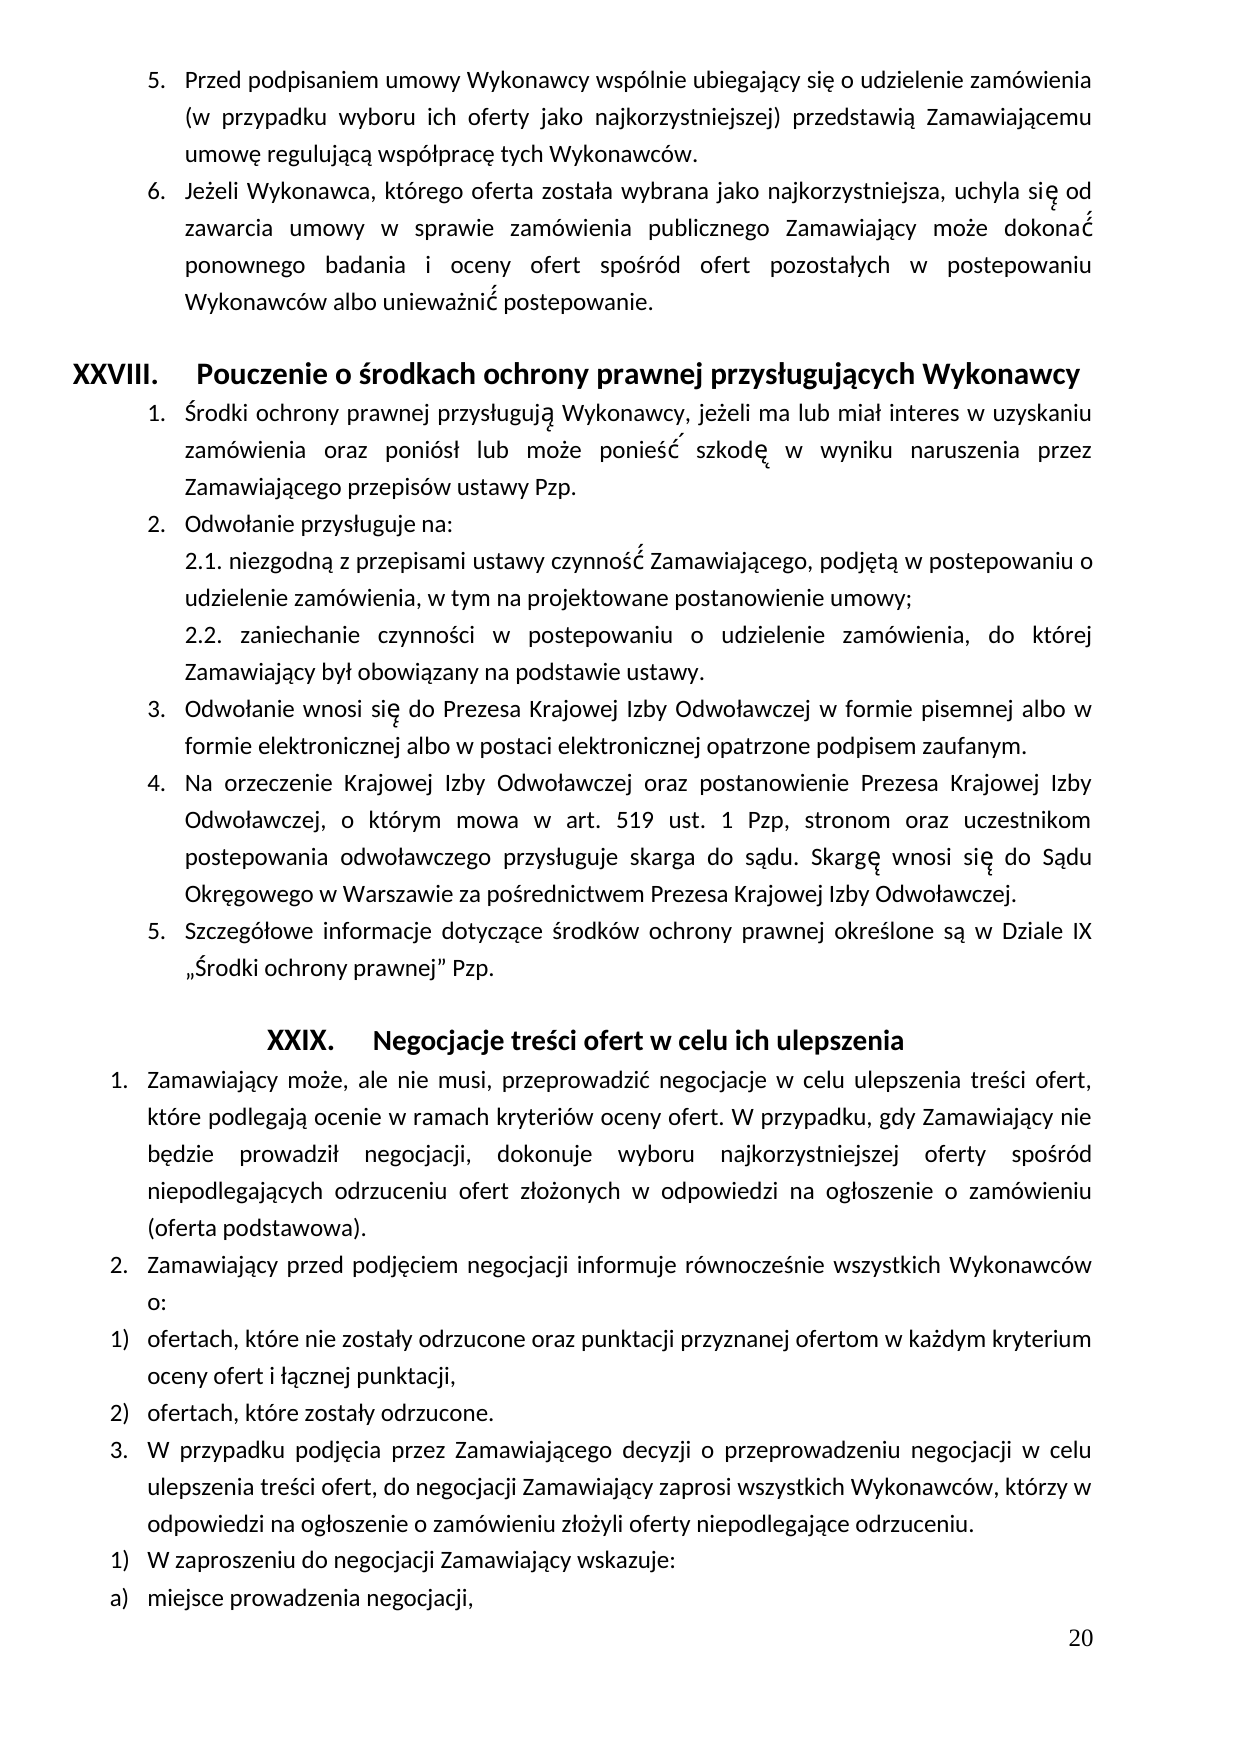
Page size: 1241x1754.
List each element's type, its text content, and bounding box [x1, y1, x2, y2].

list Jeżeli Wykonawca, którego oferta została wybrana jako najkorzystniejsza, uchyla się̨ od zawarcia umowy w sprawie zamówienia publicznego Zamawiający może dokonać́ ponownego badania i oceny ofert spośród ofert pozostałych w postepowaniu Wykonawców albo unieważnić́ postepowanie. [147, 170, 1093, 318]
list Środki ochrony prawnej przysługują̨ Wykonawcy, jeżeli ma lub miał interes w uzyskaniu zamówienia oraz poniósł lub może ponieść́ szkodę̨ w wyniku naruszenia przez Zamawiającego przepisów ustawy Pzp. [147, 392, 1093, 503]
list Przed podpisaniem umowy Wykonawcy wspólnie ubiegający się o udzielenie zamówienia (w przypadku wyboru ich oferty jako najkorzystniejszej) przedstawią Zamawiającemu umowę regulującą współpracę tych Wykonawców. [147, 59, 1093, 170]
list Pouczenie o środkach ochrony prawnej przysługujących Wykonawcy [147, 355, 1093, 392]
list ofertach, które nie zostały odrzucone oraz punktacji przyznanej ofertom w każdym kryterium oceny ofert i łącznej punktacji, [109, 1317, 1093, 1391]
list 2.1. niezgodną z przepisami ustawy czynność́ Zamawiającego, podjętą w postepowaniu o udzielenie zamówienia, w tym na projektowane postanowienie umowy; [184, 540, 1093, 614]
list W przypadku podjęcia przez Zamawiającego decyzji o przeprowadzeniu negocjacji w celu ulepszenia treści ofert, do negocjacji Zamawiający zaprosi wszystkich Wykonawców, którzy w odpowiedzi na ogłoszenie o zamówieniu złożyli oferty niepodlegające odrzuceniu. [109, 1428, 1093, 1539]
list ofertach, które zostały odrzucone. [109, 1391, 1093, 1428]
list Zamawiający może, ale nie musi, przeprowadzić negocjacje w celu ulepszenia treści ofert, które podlegają ocenie w ramach kryteriów oceny ofert. W przypadku, gdy Zamawiający nie będzie prowadził negocjacji, dokonuje wyboru najkorzystniejszej oferty spośród niepodlegających odrzuceniu ofert złożonych w odpowiedzi na ogłoszenie o zamówieniu (oferta podstawowa). [109, 1059, 1093, 1243]
list 2.2. zaniechanie czynności w postepowaniu o udzielenie zamówienia, do której Zamawiający był obowiązany na podstawie ustawy. [184, 614, 1093, 688]
list Odwołanie przysługuje na: [147, 503, 1093, 540]
list W zaproszeniu do negocjacji Zamawiający wskazuje: [109, 1539, 1093, 1576]
list Negocjacje treści ofert w celu ich ulepszenia [147, 1021, 1093, 1059]
list miejsce prowadzenia negocjacji, [109, 1576, 1093, 1613]
list Szczegółowe informacje dotyczące środków ochrony prawnej określone są w Dziale IX „Środki ochrony prawnej” Pzp. [147, 909, 1093, 983]
list Na orzeczenie Krajowej Izby Odwoławczej oraz postanowienie Prezesa Krajowej Izby Odwoławczej, o którym mowa w art. 519 ust. 1 Pzp, stronom oraz uczestnikom postepowania odwoławczego przysługuje skarga do sądu. Skargę̨ wnosi się̨ do Sądu Okręgowego w Warszawie za pośrednictwem Prezesa Krajowej Izby Odwoławczej. [147, 762, 1093, 909]
list Zamawiający przed podjęciem negocjacji informuje równocześnie wszystkich Wykonawców o: [109, 1243, 1093, 1317]
list Odwołanie wnosi się̨ do Prezesa Krajowej Izby Odwoławczej w formie pisemnej albo w formie elektronicznej albo w postaci elektronicznej opatrzone podpisem zaufanym. [147, 688, 1093, 762]
